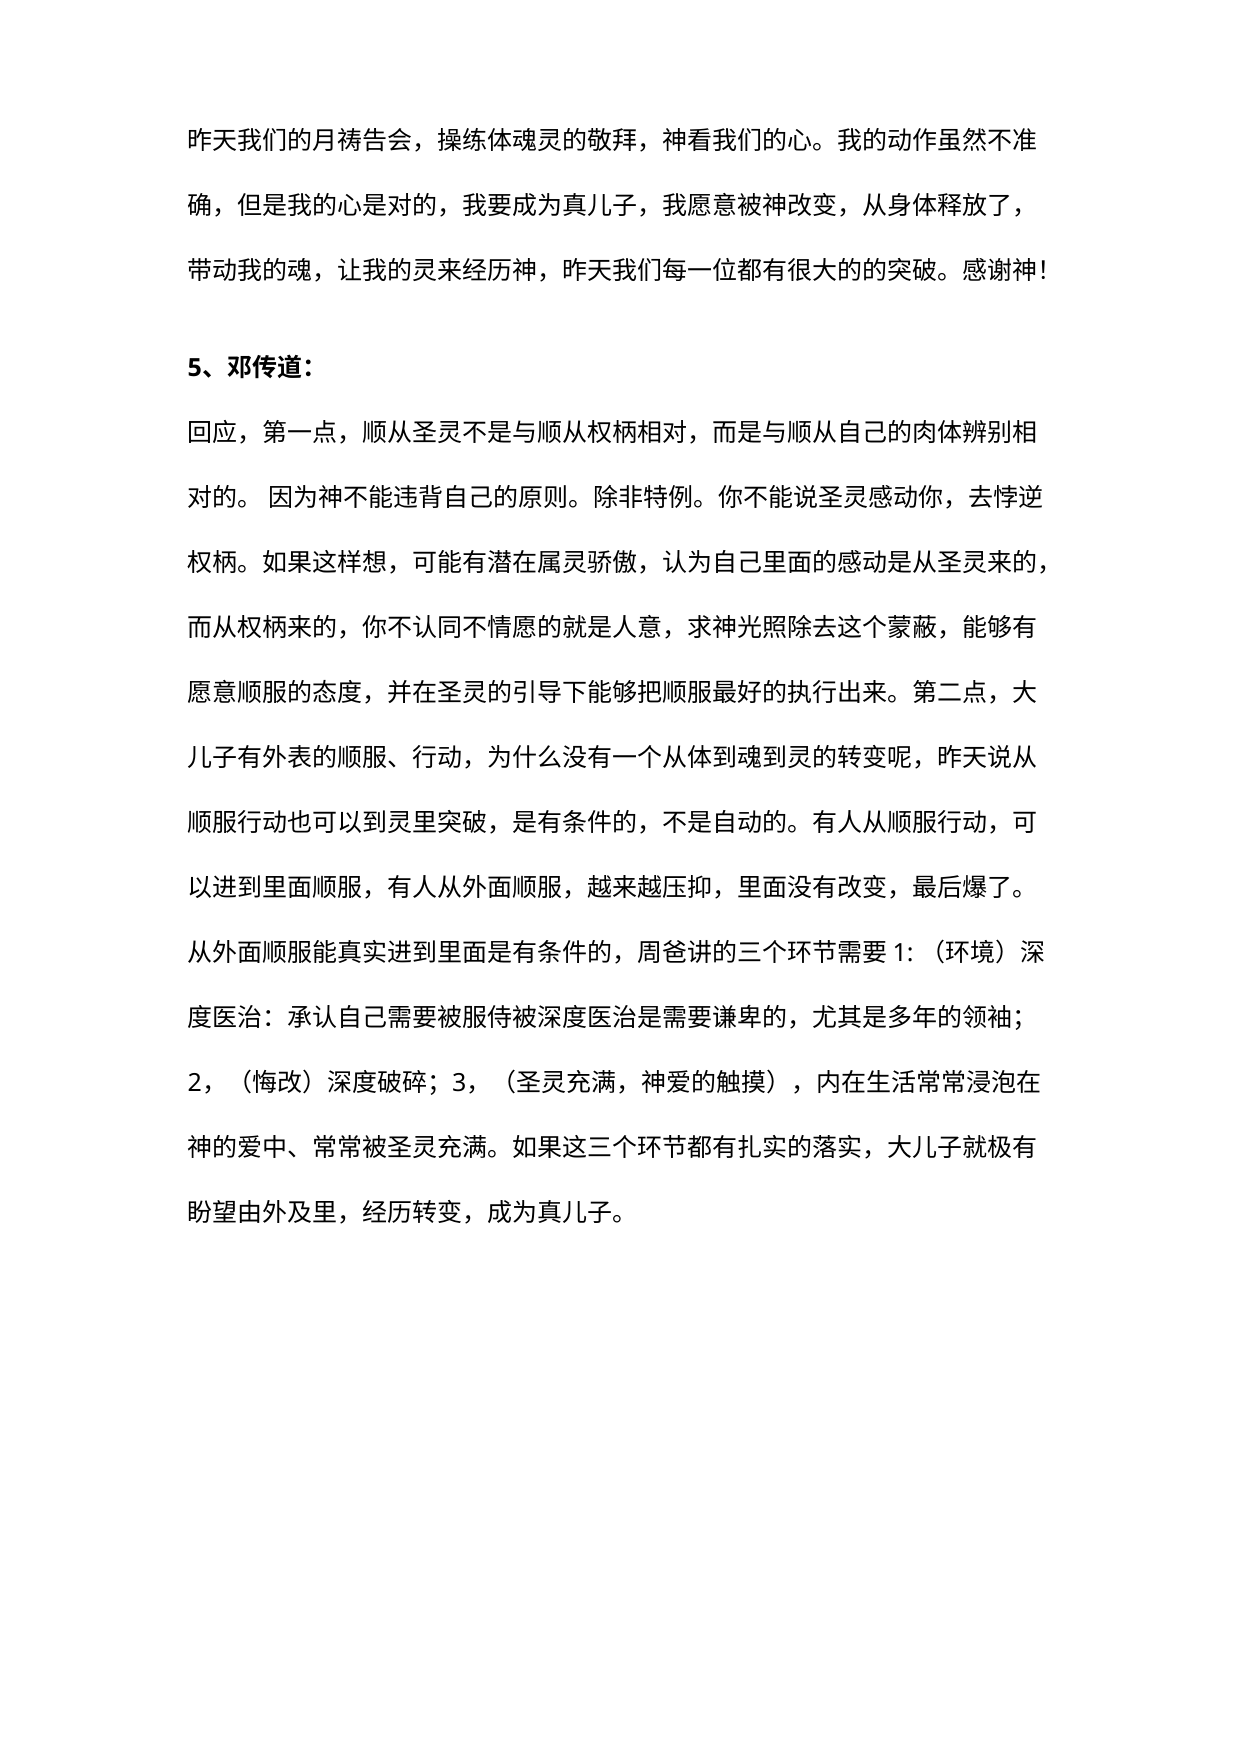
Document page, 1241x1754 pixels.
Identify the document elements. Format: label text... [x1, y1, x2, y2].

text 回应，第一点，顺从圣灵不是与顺从权柄相对，而是与顺从自己的肉体辨别相对的。 因为神不能违背自己的原则。除非特例。你不能说圣灵感动你，去悖逆权柄。如果这样想，可能有潜在属灵骄傲，认为自己里面的感动是从圣灵来的，而从权柄来的，你不认同不情愿的就是人意，求神光照除去这个蒙蔽，能够有愿意顺服的态度，并在圣灵的引导下能够把顺服最好的执行出来。第二点，大儿子有外表的顺服、行动，为什么没有一个从体到魂到灵的转变呢，昨天说从顺服行动也可以到灵里突破，是有条件的，不是自动的。有人从顺服行动，可以进到里面顺服，有人从外面顺服，越来越压抑，里面没有改变，最后爆了。从外面顺服能真实进到里面是有条件的，周爸讲的三个环节需要1: （环境）深度医治：承认自己需要被服侍被深度医治是需要谦卑的，尤其是多年的领袖；2，（悔改）深度破碎；3，（圣灵充满，神爱的触摸），内在生活常常浸泡在神的爱中、常常被圣灵充满。如果这三个环节都有扎实的落实，大儿子就极有盼望由外及里，经历转变，成为真儿子。 [187, 398, 1053, 1243]
text 5、邓传道： [187, 333, 1053, 398]
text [187, 106, 1053, 301]
